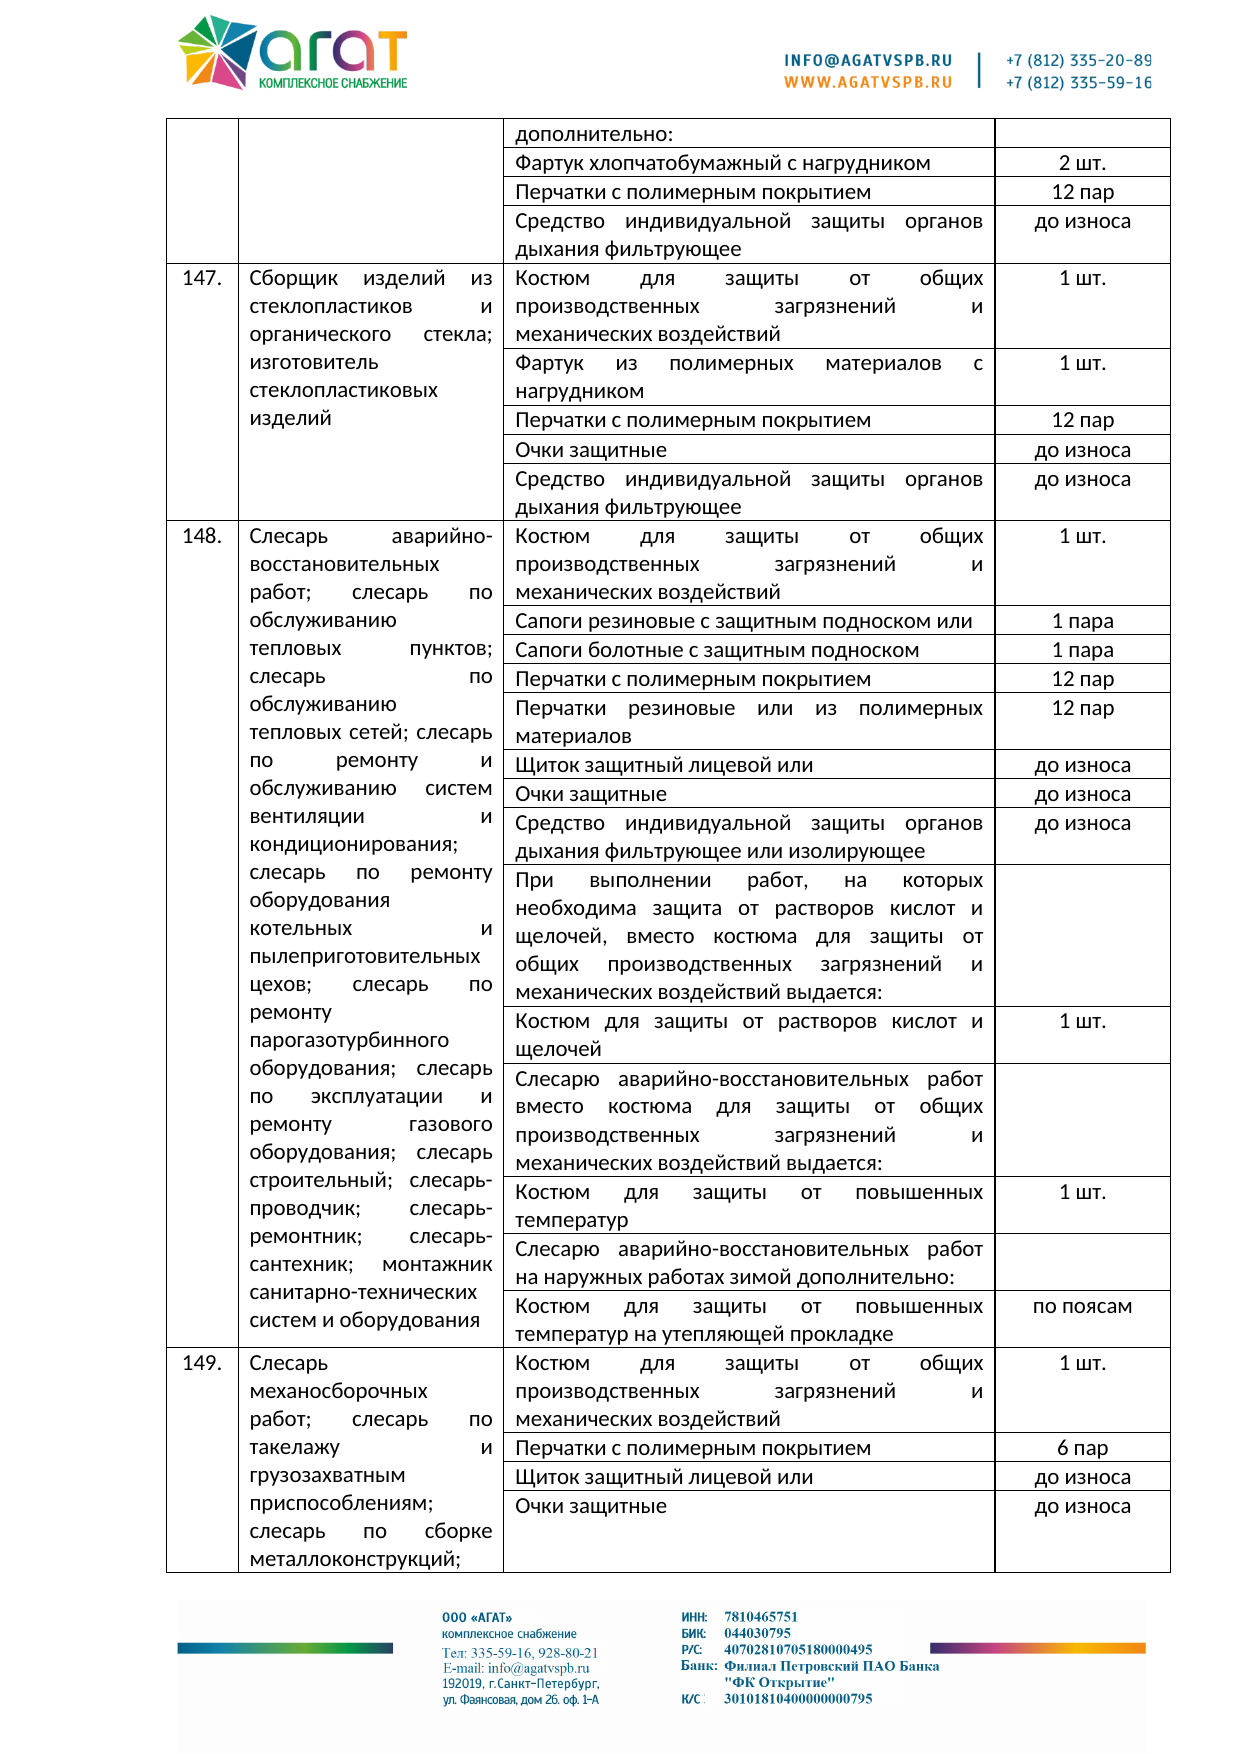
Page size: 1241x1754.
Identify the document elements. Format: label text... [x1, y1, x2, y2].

table_cell 2 шт. [996, 148, 1170, 176]
table_cell [996, 865, 1170, 1006]
table_cell Слесарь аварийно-восстановительных работ; слесарь по обслуживанию тепловых пунктов; слесарь по обслуживанию тепловых сетей; слесарь по ремонту и обслуживанию систем вентиляции и кондиционирования; слесарь по ремонту оборудования котельных и пылеприготовительных цехов; слесарь по ремонту парогазотурбинного оборудования; слесарь по эксплуатации и ремонту газового оборудования; слесарь строительный; слесарь-проводчик; слесарь-ремонтник; слесарь-сантехник; монтажник санитарно-технических систем и оборудования [239, 521, 503, 1347]
table_cell Фартук из полимерных материалов с нагрудником [504, 349, 994, 404]
table_cell Средство индивидуальной защиты органов дыхания фильтрующее [504, 464, 994, 520]
table_cell При выполнении работ с применением клея дополнительно: [504, 119, 994, 147]
table_cell Перчатки с полимерным покрытием [504, 1433, 994, 1461]
table_cell Костюм для защиты от повышенных температур [504, 1177, 994, 1233]
table_cell Сапоги болотные с защитным подноском [504, 635, 994, 663]
table_cell Перчатки с полимерным покрытием [504, 177, 994, 205]
table_cell до износа [996, 464, 1170, 520]
table_cell Щиток защитный лицевой или [504, 750, 994, 778]
table_cell 12 пар [996, 177, 1170, 205]
table_cell Очки защитные [504, 779, 994, 807]
table_cell Средство индивидуальной защиты органов дыхания фильтрующее или изолирующее [504, 808, 994, 864]
table_cell 1 шт. [996, 521, 1170, 605]
table_cell 6 пар [996, 1433, 1170, 1461]
table_cell 1 шт. [996, 349, 1170, 404]
table_cell 1 шт. [996, 1348, 1170, 1432]
table_cell 149. [167, 1348, 238, 1572]
table_cell Сапоги резиновые с защитным подноском или [504, 606, 994, 634]
table_cell 1 шт. [996, 1007, 1170, 1063]
table_cell При выполнении работ, на которых необходима защита от растворов кислот и щелочей, вместо костюма для защиты от общих производственных загрязнений и механических воздействий выдается: [504, 865, 994, 1006]
table_cell 1 пара [996, 635, 1170, 663]
table_cell [996, 119, 1170, 147]
table_cell Перчатки с полимерным покрытием [504, 406, 994, 434]
table_cell 147. [167, 264, 238, 520]
table_cell 12 пар [996, 693, 1170, 749]
table_cell Слесарь механосборочных работ; слесарь по такелажу и грузозахватным приспособлениям; слесарь по сборке металлоконструкций; слесарь-инструментальщик; жестянщик [239, 1348, 503, 1572]
table_cell до износа [996, 779, 1170, 807]
table_cell Костюм для защиты от растворов кислот и щелочей [504, 1007, 994, 1063]
table_cell 12 пар [996, 664, 1170, 692]
table_cell по поясам [996, 1291, 1170, 1347]
table_cell 148. [167, 521, 238, 1347]
table_cell Щиток защитный лицевой или [504, 1462, 994, 1490]
table_cell Фартук хлопчатобумажный с нагрудником [504, 148, 994, 176]
table_cell Слесарю аварийно-восстановительных работ на наружных работах зимой дополнительно: [504, 1234, 994, 1290]
table_cell Очки защитные [504, 435, 994, 463]
table_cell до износа [996, 435, 1170, 463]
table_cell до износа [996, 1462, 1170, 1490]
table_cell Слесарю аварийно-восстановительных работ вместо костюма для защиты от общих производственных загрязнений и механических воздействий выдается: [504, 1064, 994, 1176]
table_cell Костюм для защиты от общих производственных загрязнений и механических воздействий [504, 521, 994, 605]
table_cell 1 шт. [996, 1177, 1170, 1233]
table_cell до износа [996, 206, 1170, 262]
table_cell Костюм для защиты от общих производственных загрязнений и механических воздействий [504, 264, 994, 347]
table_cell 1 пара [996, 606, 1170, 634]
table_cell Костюм для защиты от повышенных температур на утепляющей прокладке [504, 1291, 994, 1347]
table_cell Перчатки с полимерным покрытием [504, 664, 994, 692]
table_cell [996, 1064, 1170, 1176]
table_cell [996, 1234, 1170, 1290]
table_cell 12 пар [996, 406, 1170, 434]
table_cell Костюм для защиты от общих производственных загрязнений и механических воздействий [504, 1348, 994, 1432]
table_cell Очки защитные [504, 1491, 994, 1572]
picture [177, 1599, 1146, 1754]
table_cell до износа [996, 1491, 1170, 1572]
table_cell Сборщик изделий из стеклопластиков и органического стекла; изготовитель стеклопластиковых изделий [239, 264, 503, 520]
table_cell 1 шт. [996, 264, 1170, 347]
table_cell Перчатки резиновые или из полимерных материалов [504, 693, 994, 749]
picture [177, 14, 1152, 91]
table_cell до износа [996, 750, 1170, 778]
table_cell до износа [996, 808, 1170, 864]
table_cell Средство индивидуальной защиты органов дыхания фильтрующее [504, 206, 994, 262]
